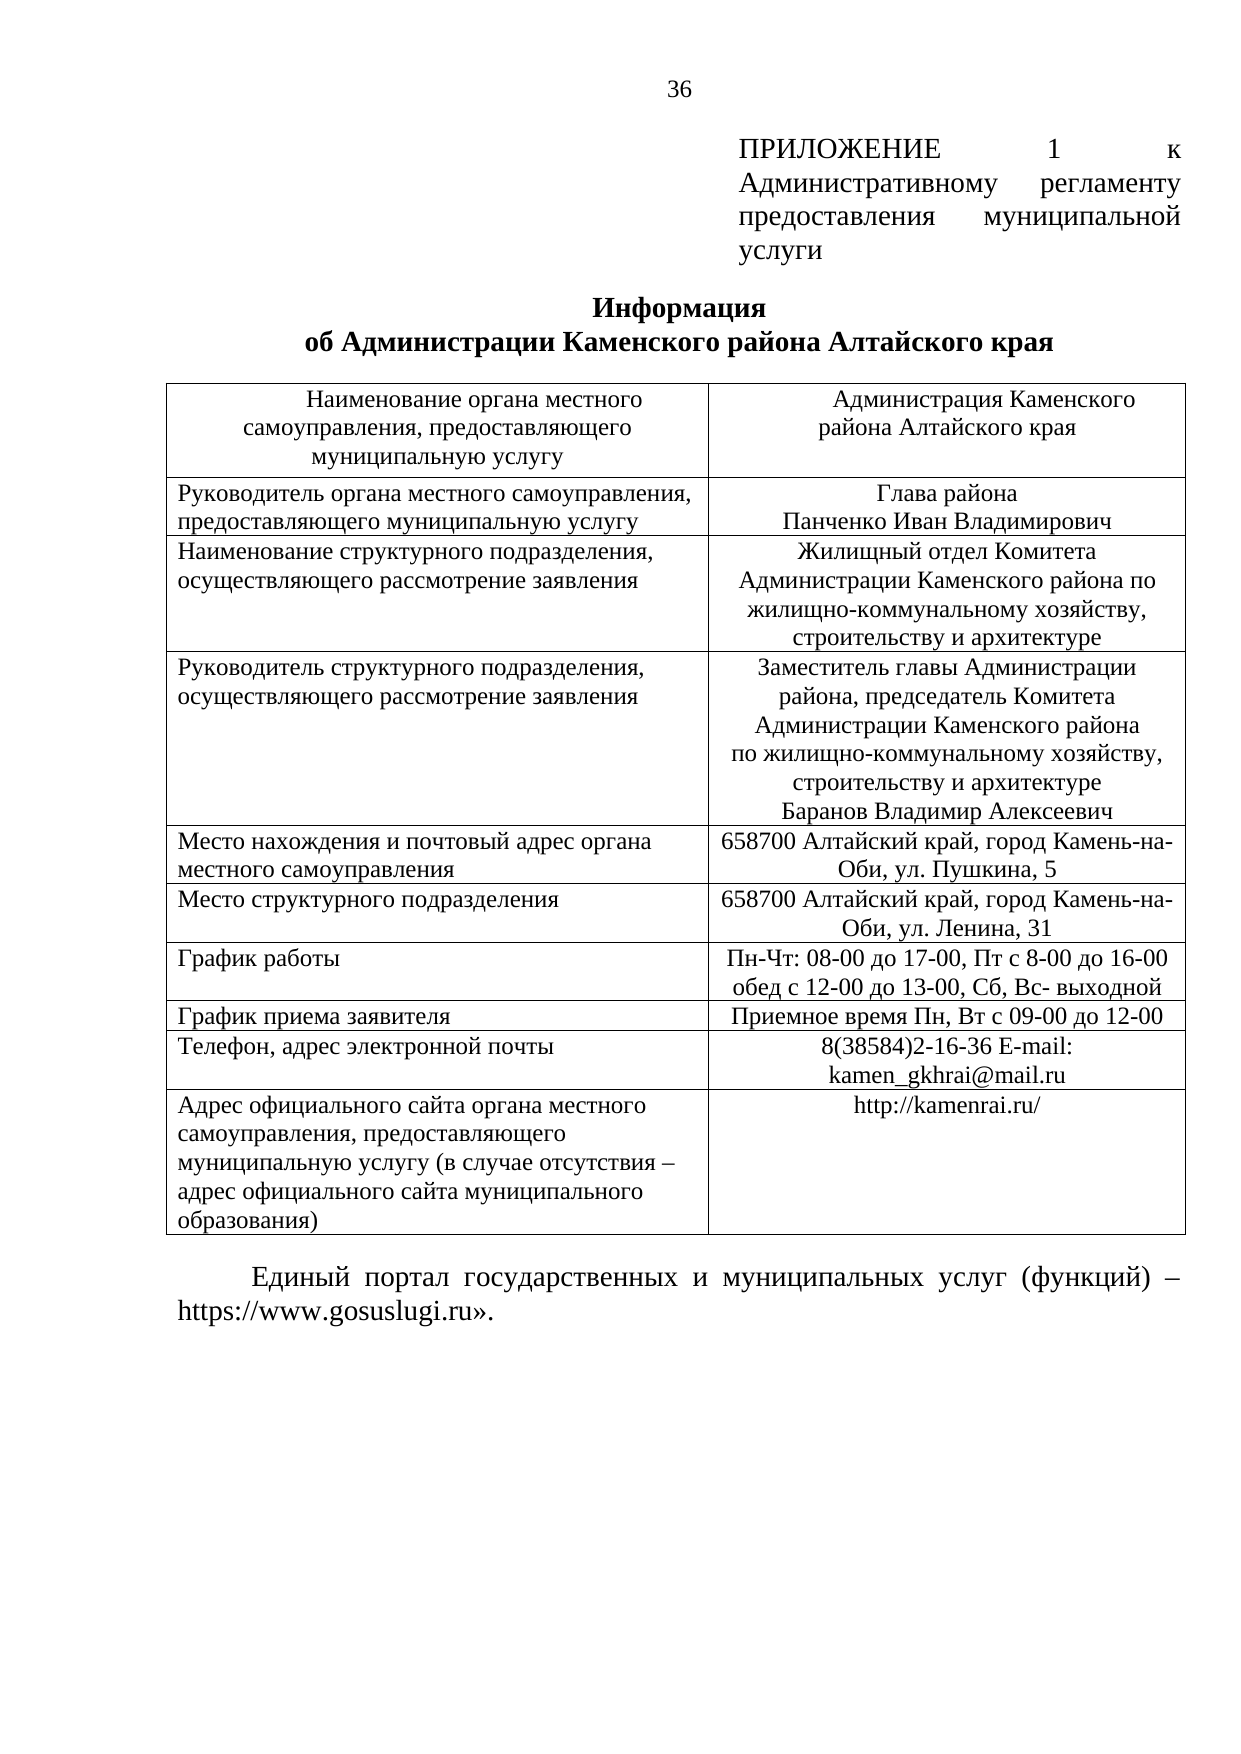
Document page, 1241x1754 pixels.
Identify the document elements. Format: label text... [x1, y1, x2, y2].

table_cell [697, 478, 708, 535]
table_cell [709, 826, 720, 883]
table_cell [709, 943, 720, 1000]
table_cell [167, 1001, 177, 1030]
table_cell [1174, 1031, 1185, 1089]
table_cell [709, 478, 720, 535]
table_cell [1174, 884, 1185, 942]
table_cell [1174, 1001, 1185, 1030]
text Единый портал государственных и муниципальных услуг (функций) – https://www.gosuslugi.ru». [177, 1259, 1181, 1327]
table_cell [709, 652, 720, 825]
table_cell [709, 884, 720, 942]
table_header Администрация Каменского района Алтайского края [709, 384, 1185, 477]
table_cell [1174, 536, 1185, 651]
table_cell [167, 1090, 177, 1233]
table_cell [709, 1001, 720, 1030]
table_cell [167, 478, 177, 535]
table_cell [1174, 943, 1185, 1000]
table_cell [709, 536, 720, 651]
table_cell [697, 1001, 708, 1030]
text об Администрации Каменского района Алтайского края [177, 324, 1181, 358]
text Информация [177, 291, 1181, 324]
table_cell http://kamenrai.ru/ [709, 1090, 1185, 1233]
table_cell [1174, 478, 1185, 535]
table_cell Место структурного подразделения [167, 884, 708, 942]
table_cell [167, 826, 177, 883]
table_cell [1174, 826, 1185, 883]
table_header Наименование органа местного самоуправления, предоставляющего муниципальную услугу [167, 384, 708, 477]
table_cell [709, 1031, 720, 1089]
table_cell Наименование структурного подразделения, осуществляющего рассмотрение заявления [167, 536, 708, 651]
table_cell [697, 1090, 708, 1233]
table_cell Руководитель структурного подразделения, осуществляющего рассмотрение заявления [167, 652, 708, 825]
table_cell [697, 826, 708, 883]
text ПРИЛОЖЕНИЕ 1 к Административному регламенту предоставления муниципальной услуги [738, 131, 1181, 266]
table_cell График работы [167, 943, 708, 1000]
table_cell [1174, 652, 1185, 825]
table_cell Телефон, адрес электронной почты [167, 1031, 708, 1089]
